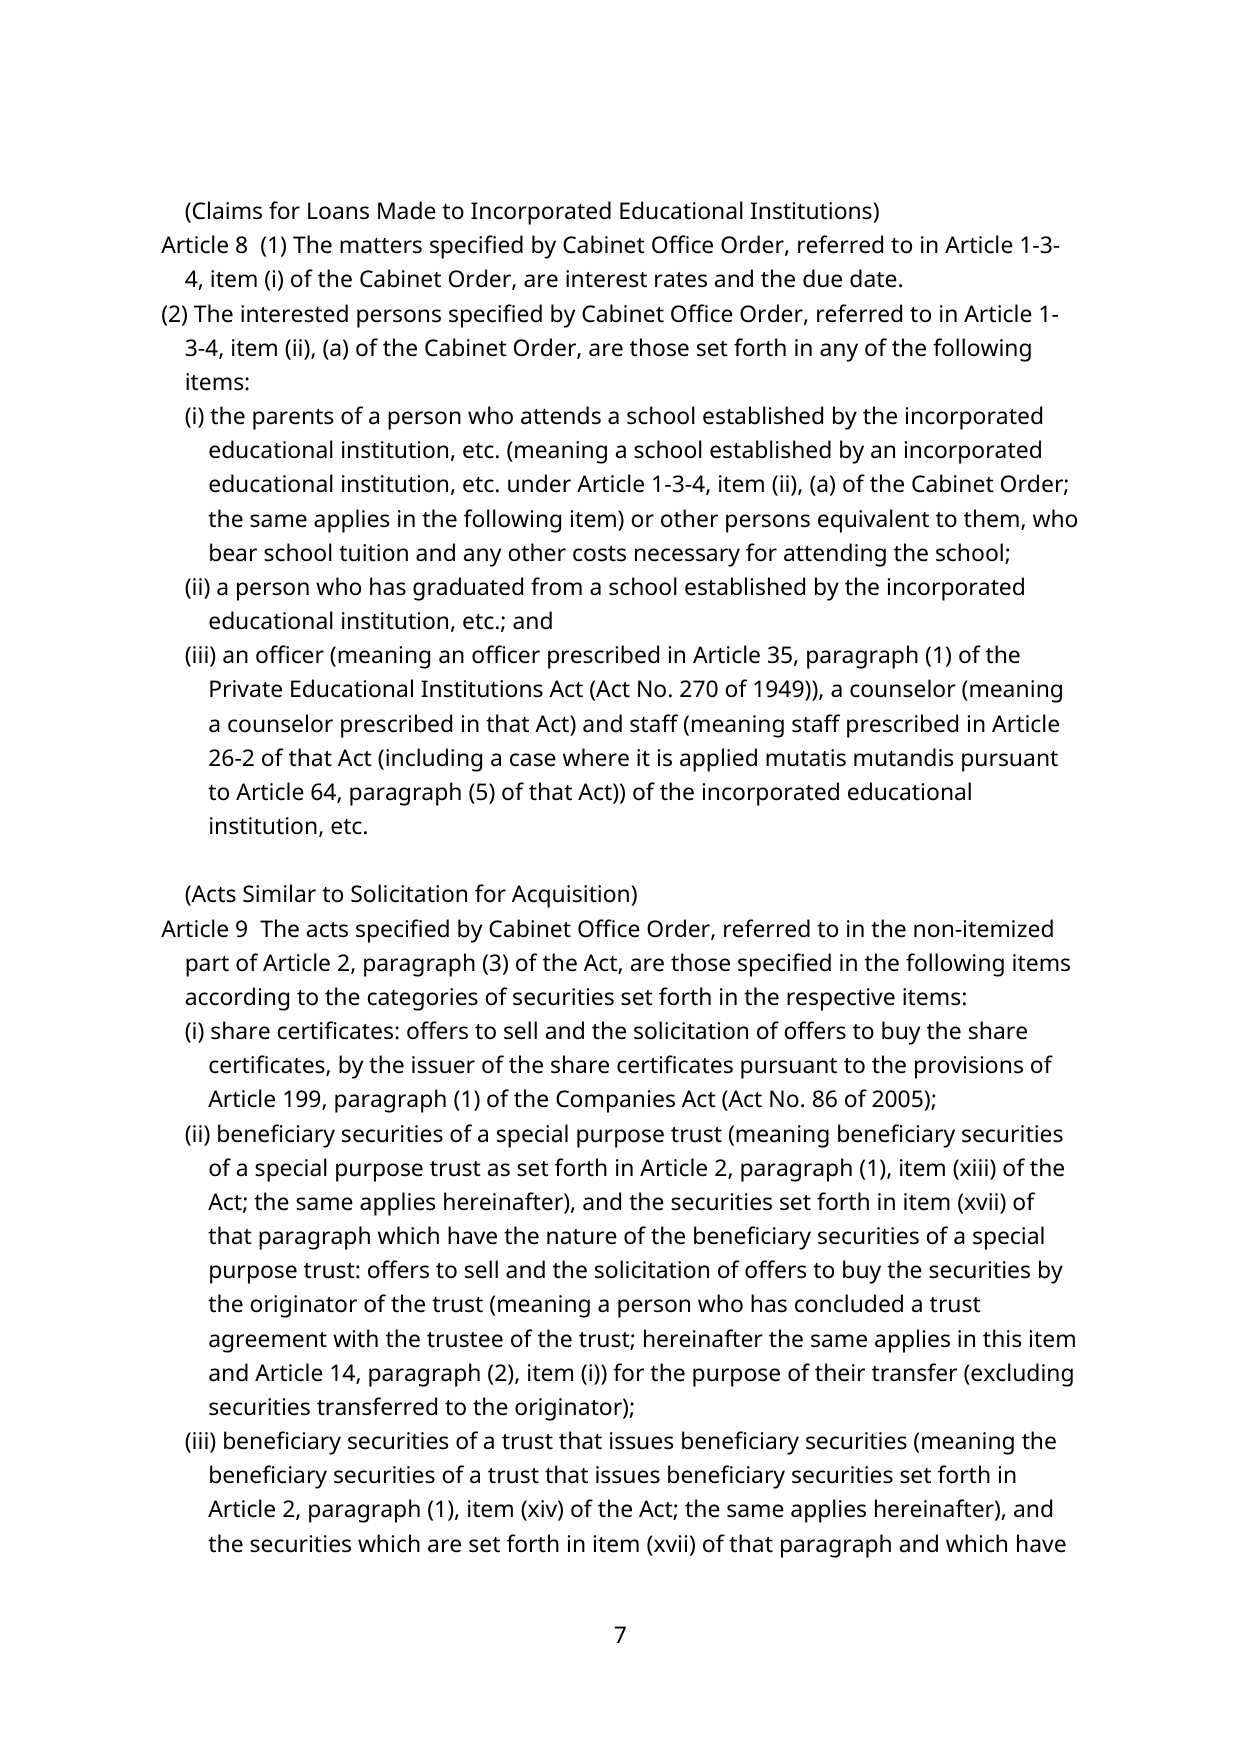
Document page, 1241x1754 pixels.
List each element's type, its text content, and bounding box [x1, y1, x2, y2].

text (ii) a person who has graduated from a school established by the incorporated educational institution, etc.; and [184, 569, 1079, 638]
text Article 8 (1) The matters specified by Cabinet Office Order, referred to in Article 1-3-4, item (i) of the Cabinet Order, are interest rates and the due date. [161, 228, 1079, 296]
text (2) The interested persons specified by Cabinet Office Order, referred to in Article 1-3-4, item (ii), (a) of the Cabinet Order, are those set forth in any of the following items: [161, 296, 1079, 399]
text (i) share certificates: offers to sell and the solicitation of offers to buy the share certificates, by the issuer of the share certificates pursuant to the provisions of Article 199, paragraph (1) of the Companies Act (Act No. 86 of 2005); [184, 1014, 1079, 1116]
text Article 9 The acts specified by Cabinet Office Order, referred to in the non-itemized part of Article 2, paragraph (3) of the Act, are those specified in the following items according to the categories of securities set forth in the respective items: [161, 911, 1079, 1014]
text (Acts Similar to Solicitation for Acquisition) [184, 877, 1079, 911]
text (iii) an officer (meaning an officer prescribed in Article 35, paragraph (1) of the Private Educational Institutions Act (Act No. 270 of 1949)), a counselor (meaning a counselor prescribed in that Act) and staff (meaning staff prescribed in Article 26-2 of that Act (including a case where it is applied mutatis mutandis pursuant to Article 64, paragraph (5) of that Act)) of the incorporated educational institution, etc. [184, 638, 1079, 843]
text (ii) beneficiary securities of a special purpose trust (meaning beneficiary securities of a special purpose trust as set forth in Article 2, paragraph (1), item (xiii) of the Act; the same applies hereinafter), and the securities set forth in item (xvii) of that paragraph which have the nature of the beneficiary securities of a special purpose trust: offers to sell and the solicitation of offers to buy the securities by the originator of the trust (meaning a person who has concluded a trust agreement with the trustee of the trust; hereinafter the same applies in this item and Article 14, paragraph (2), item (i)) for the purpose of their transfer (excluding securities transferred to the originator); [184, 1116, 1079, 1424]
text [184, 1424, 1079, 1560]
text (Claims for Loans Made to Incorporated Educational Institutions) [184, 194, 1079, 228]
text (i) the parents of a person who attends a school established by the incorporated educational institution, etc. (meaning a school established by an incorporated educational institution, etc. under Article 1-3-4, item (ii), (a) of the Cabinet Order; the same applies in the following item) or other persons equivalent to them, who bear school tuition and any other costs necessary for attending the school; [184, 399, 1079, 569]
